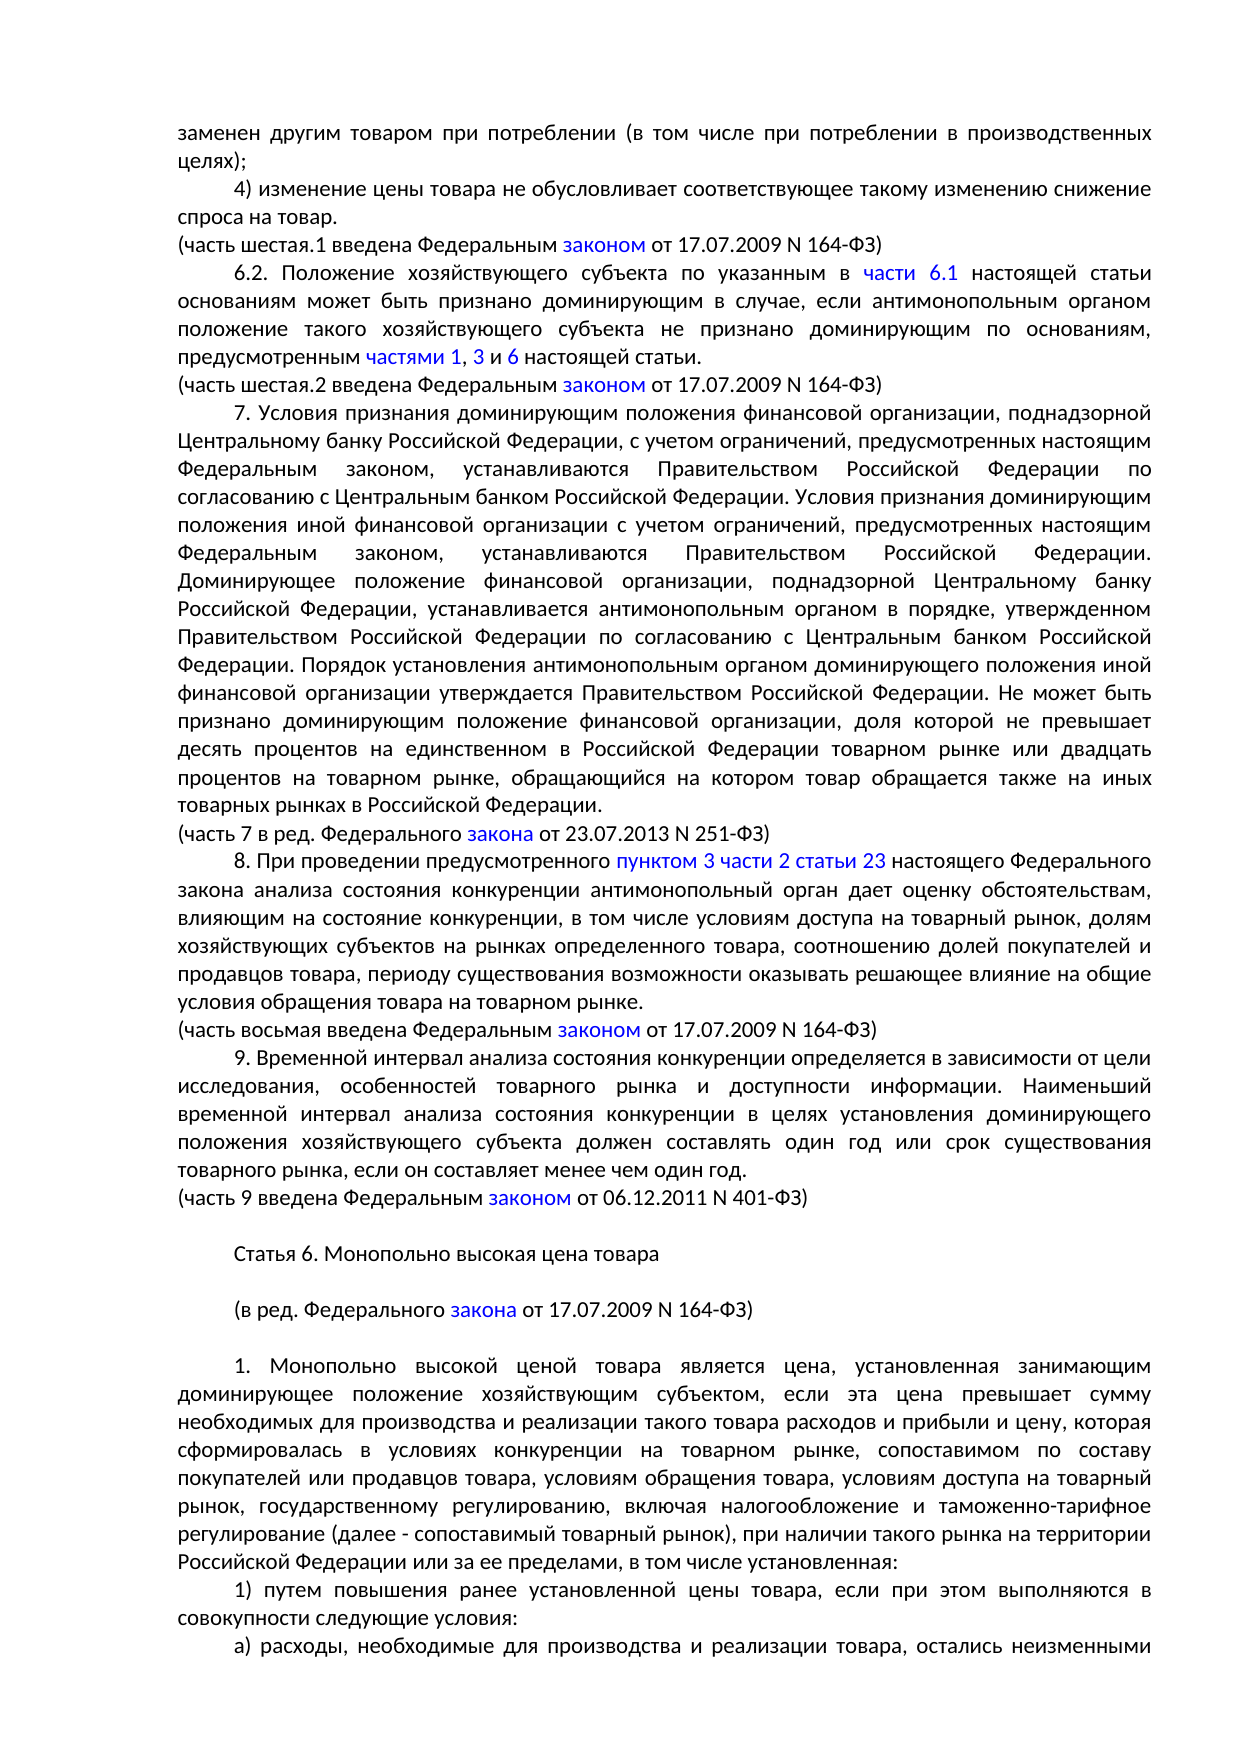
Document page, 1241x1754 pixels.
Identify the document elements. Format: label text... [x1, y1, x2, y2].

text 1. Монопольно высокой ценой товара является цена, установленная занимающим доминирующее положение хозяйствующим субъектом, если эта цена превышает сумму необходимых для производства и реализации такого товара расходов и прибыли и цену, которая сформировалась в условиях конкуренции на товарном рынке, сопоставимом по составу покупателей или продавцов товара, условиям обращения товара, условиям доступа на товарный рынок, государственному регулированию, включая налогообложение и таможенно-тарифное регулирование (далее - сопоставимый товарный рынок), при наличии такого рынка на территории Российской Федерации или за ее пределами, в том числе установленная: [177, 1351, 1152, 1575]
text 9. Временной интервал анализа состояния конкуренции определяется в зависимости от цели исследования, особенностей товарного рынка и доступности информации. Наименьший временной интервал анализа состояния конкуренции в целях установления доминирующего положения хозяйствующего субъекта должен составлять один год или срок существования товарного рынка, если он составляет менее чем один год. [177, 1043, 1152, 1183]
text (часть 9 введена Федеральным законом от 06.12.2011 N 401-ФЗ) [177, 1183, 1152, 1211]
text (часть 7 в ред. Федерального закона от 23.07.2013 N 251-ФЗ) [177, 819, 1152, 847]
text 1) путем повышения ранее установленной цены товара, если при этом выполняются в совокупности следующие условия: [177, 1575, 1152, 1631]
text 4) изменение цены товара не обусловливает соответствующее такому изменению снижение спроса на товар. [177, 174, 1152, 230]
text (в ред. Федерального закона от 17.07.2009 N 164-ФЗ) [177, 1295, 1152, 1323]
text 7. Условия признания доминирующим положения финансовой организации, поднадзорной Центральному банку Российской Федерации, с учетом ограничений, предусмотренных настоящим Федеральным законом, устанавливаются Правительством Российской Федерации по согласованию с Центральным банком Российской Федерации. Условия признания доминирующим положения иной финансовой организации с учетом ограничений, предусмотренных настоящим Федеральным законом, устанавливаются Правительством Российской Федерации. Доминирующее положение финансовой организации, поднадзорной Центральному банку Российской Федерации, устанавливается антимонопольным органом в порядке, утвержденном Правительством Российской Федерации по согласованию с Центральным банком Российской Федерации. Порядок установления антимонопольным органом доминирующего положения иной финансовой организации утверждается Правительством Российской Федерации. Не может быть признано доминирующим положение финансовой организации, доля которой не превышает десять процентов на единственном в Российской Федерации товарном рынке или двадцать процентов на товарном рынке, обращающийся на котором товар обращается также на иных товарных рынках в Российской Федерации. [177, 398, 1152, 819]
text Статья 6. Монопольно высокая цена товара [177, 1239, 1152, 1267]
text (часть шестая.2 введена Федеральным законом от 17.07.2009 N 164-ФЗ) [177, 370, 1152, 398]
text (часть восьмая введена Федеральным законом от 17.07.2009 N 164-ФЗ) [177, 1015, 1152, 1043]
text (часть шестая.1 введена Федеральным законом от 17.07.2009 N 164-ФЗ) [177, 230, 1152, 258]
text 8. При проведении предусмотренного пунктом 3 части 2 статьи 23 настоящего Федерального закона анализа состояния конкуренции антимонопольный орган дает оценку обстоятельствам, влияющим на состояние конкуренции, в том числе условиям доступа на товарный рынок, долям хозяйствующих субъектов на рынках определенного товара, соотношению долей покупателей и продавцов товара, периоду существования возможности оказывать решающее влияние на общие условия обращения товара на товарном рынке. [177, 847, 1152, 1015]
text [177, 1631, 1152, 1659]
text 6.2. Положение хозяйствующего субъекта по указанным в части 6.1 настоящей статьи основаниям может быть признано доминирующим в случае, если антимонопольным органом положение такого хозяйствующего субъекта не признано доминирующим по основаниям, предусмотренным частями 1, 3 и 6 настоящей статьи. [177, 258, 1152, 370]
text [177, 118, 1152, 174]
